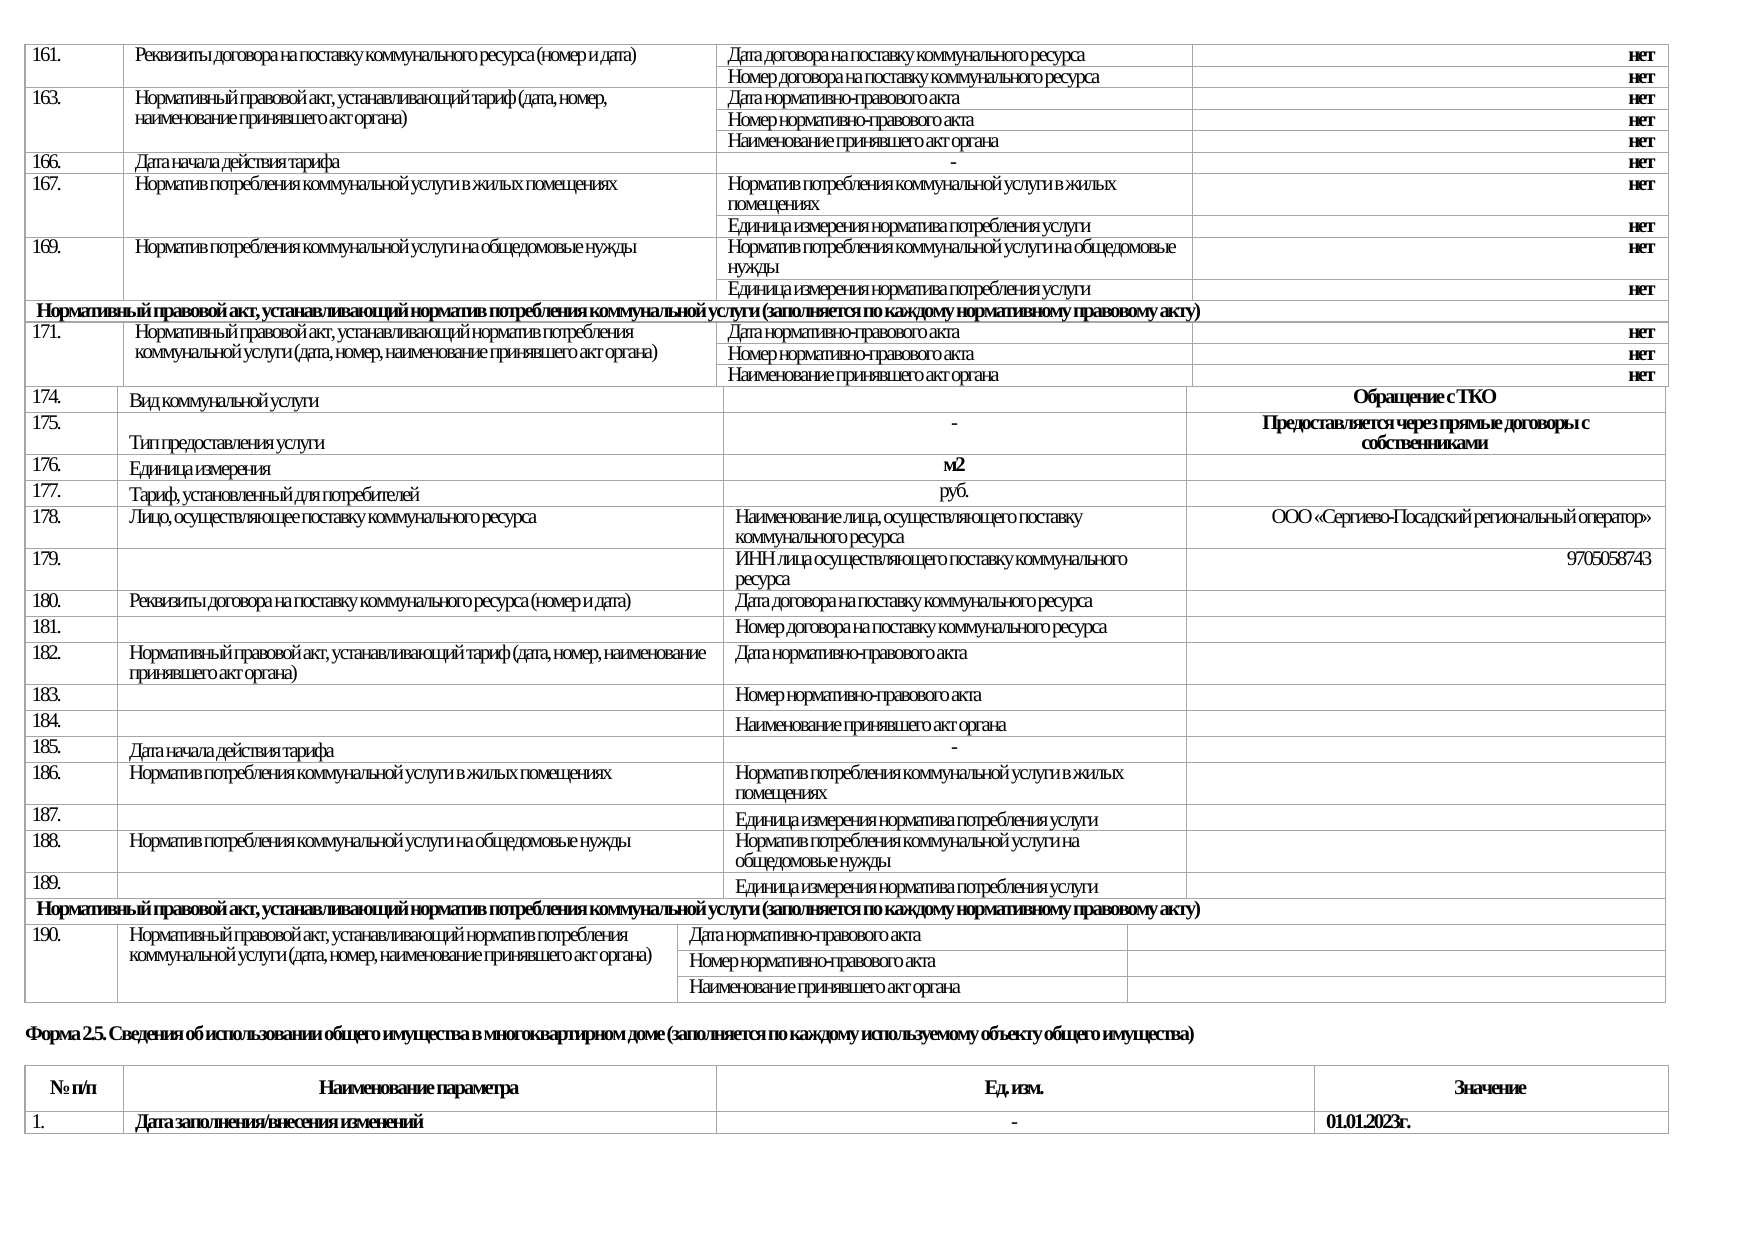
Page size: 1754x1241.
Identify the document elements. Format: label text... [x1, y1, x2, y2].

table_cell Обращение с ТКО [1187, 387, 1665, 412]
table_cell [26, 873, 117, 898]
table_header Ед. изм. [717, 1066, 1314, 1111]
table_cell [1187, 455, 1665, 480]
table_cell руб. [724, 481, 1186, 506]
table_cell [1128, 951, 1665, 976]
table_cell [26, 88, 123, 152]
table_cell Дата начала действия тарифа [124, 153, 716, 173]
table_cell [118, 617, 723, 642]
table_cell Норматив потребления коммунальной услуги на общедомовые нужды [717, 238, 1192, 278]
table_cell нет [1193, 323, 1668, 343]
table_cell Номер нормативно-правового акта [717, 344, 1192, 364]
table_cell Наименование лица, осуществляющего поставку коммунального ресурса [724, 507, 1186, 548]
table_cell Норматив потребления коммунальной услуги в жилых помещениях [724, 763, 1186, 804]
table_cell Предоставляется через прямые договоры с собственниками [1187, 413, 1665, 454]
table_cell [1187, 481, 1665, 506]
table_cell [26, 1112, 123, 1132]
table_cell Дата нормативно-правового акта [717, 323, 1192, 343]
table_cell [26, 507, 117, 548]
table_cell нет [1193, 88, 1668, 109]
table_cell [118, 711, 723, 736]
table_cell [26, 387, 117, 412]
table_cell Единица измерения [118, 455, 723, 480]
table_cell Нормативный правовой акт, устанавливающий тариф (дата, номер, наименование принявшего акт органа) [124, 88, 716, 152]
table_cell [26, 831, 117, 872]
table_cell Единица измерения норматива потребления услуги [717, 280, 1192, 300]
table_cell [118, 685, 723, 710]
text Форма 2.5. Сведения об использовании общего имущества в многоквартирном доме (заполняется по каждому используемому объекту общего имущества) [25, 1024, 1668, 1044]
table_cell Дата нормативно-правового акта [724, 643, 1186, 684]
table_cell нет [1193, 216, 1668, 237]
table_cell Нормативный правовой акт, устанавливающий норматив потребления коммунальной услуги (дата, номер, наименование принявшего акт органа) [118, 925, 677, 1002]
table_cell Норматив потребления коммунальной услуги в жилых помещениях [124, 174, 716, 237]
table_cell нет [1193, 365, 1668, 386]
table_cell - [724, 413, 1186, 454]
table_cell [26, 737, 117, 762]
table_cell [26, 617, 117, 642]
table_cell Единица измерения норматива потребления услуги [724, 873, 1186, 898]
table_cell Номер нормативно-правового акта [678, 951, 1127, 976]
table_cell [26, 455, 117, 480]
table_cell нет [1193, 110, 1668, 130]
table_cell - [717, 153, 1192, 173]
table_cell Норматив потребления коммунальной услуги на общедомовые нужды [124, 238, 716, 300]
table_cell ООО «Сергиево-Посадский региональный оператор» [1187, 507, 1665, 548]
table_cell - [717, 1112, 1314, 1132]
table_cell Нормативный правовой акт, устанавливающий норматив потребления коммунальной услуги (заполняется по каждому нормативному правовому акту) [26, 899, 1665, 924]
table_header № п/п [26, 1066, 123, 1111]
table_cell [1187, 685, 1665, 710]
table_cell Тип предоставления услуги [118, 413, 723, 454]
table_cell [26, 413, 117, 454]
table_cell Дата заполнения/внесения изменений [124, 1112, 716, 1132]
table_cell [118, 805, 723, 830]
table_cell [1187, 873, 1665, 898]
table_cell [1128, 977, 1665, 1002]
table_cell [26, 549, 117, 590]
table_cell Номер нормативно-правового акта [717, 110, 1192, 130]
table_cell Дата договора на поставку коммунального ресурса [717, 45, 1192, 66]
table_cell [1187, 617, 1665, 642]
table_cell [26, 711, 117, 736]
table_cell нет [1193, 344, 1668, 364]
table_cell Тариф, установленный для потребителей [118, 481, 723, 506]
table_cell [26, 238, 123, 300]
table_cell [1187, 737, 1665, 762]
table_cell [26, 643, 117, 684]
table_cell Наименование принявшего акт органа [717, 365, 1192, 386]
table_cell ИНН лица осуществляющего поставку коммунального ресурса [724, 549, 1186, 590]
table_header Значение [1315, 1066, 1668, 1111]
table_cell Реквизиты договора на поставку коммунального ресурса (номер и дата) [118, 591, 723, 616]
table_cell [118, 873, 723, 898]
table_cell Нормативный правовой акт, устанавливающий норматив потребления коммунальной услуги (дата, номер, наименование принявшего акт органа) [124, 323, 716, 386]
table_cell Норматив потребления коммунальной услуги в жилых помещениях [118, 763, 723, 804]
table_cell [1187, 711, 1665, 736]
table_cell Наименование принявшего акт органа [724, 711, 1186, 736]
table_cell [26, 805, 117, 830]
table_header Наименование параметра [124, 1066, 716, 1111]
table_cell [724, 387, 1186, 412]
table_cell [26, 685, 117, 710]
table_cell Номер договора на поставку коммунального ресурса [717, 67, 1192, 87]
table_cell [1187, 831, 1665, 872]
table_cell нет [1193, 67, 1668, 87]
table_cell Номер договора на поставку коммунального ресурса [724, 617, 1186, 642]
table_cell Дата начала действия тарифа [118, 737, 723, 762]
table_cell Норматив потребления коммунальной услуги на общедомовые нужды [118, 831, 723, 872]
table_cell 01.01.2023г. [1315, 1112, 1668, 1132]
table_cell Нормативный правовой акт, устанавливающий тариф (дата, номер, наименование принявшего акт органа) [118, 643, 723, 684]
table_cell Вид коммунальной услуги [118, 387, 723, 412]
table_cell [1187, 805, 1665, 830]
table_cell [26, 591, 117, 616]
table_cell Нормативный правовой акт, устанавливающий норматив потребления коммунальной услуги (заполняется по каждому нормативному правовому акту) [26, 301, 1668, 321]
table_cell м2 [724, 455, 1186, 480]
table_cell [26, 481, 117, 506]
table_cell Единица измерения норматива потребления услуги [717, 216, 1192, 237]
table_cell [26, 323, 123, 386]
table_cell Единица измерения норматива потребления услуги [724, 805, 1186, 830]
table_cell Дата нормативно-правового акта [678, 925, 1127, 950]
table_cell нет [1193, 174, 1668, 215]
table_cell Номер нормативно-правового акта [724, 685, 1186, 710]
table_cell [1128, 925, 1665, 950]
table_cell [26, 174, 123, 237]
table_cell Норматив потребления коммунальной услуги на общедомовые нужды [724, 831, 1186, 872]
table_cell Наименование принявшего акт органа [678, 977, 1127, 1002]
table_cell - [724, 737, 1186, 762]
table_cell [118, 549, 723, 590]
table_cell нет [1193, 153, 1668, 173]
table_cell [1187, 591, 1665, 616]
table_cell [26, 153, 123, 173]
table_cell нет [1193, 131, 1668, 152]
table_cell Лицо, осуществляющее поставку коммунального ресурса [118, 507, 723, 548]
table_cell [26, 763, 117, 804]
table_cell нет [1193, 280, 1668, 300]
table_cell 9705058743 [1187, 549, 1665, 590]
table_cell Норматив потребления коммунальной услуги в жилых помещениях [717, 174, 1192, 215]
table_cell [1187, 763, 1665, 804]
table_cell [1187, 643, 1665, 684]
table_cell Наименование принявшего акт органа [717, 131, 1192, 152]
table_cell Дата договора на поставку коммунального ресурса [724, 591, 1186, 616]
table_cell нет [1193, 45, 1668, 66]
table_cell Реквизиты договора на поставку коммунального ресурса (номер и дата) [124, 45, 716, 87]
table_cell нет [1193, 238, 1668, 278]
table_cell [26, 45, 123, 87]
table_cell [26, 925, 117, 1002]
table_cell Дата нормативно-правового акта [717, 88, 1192, 109]
